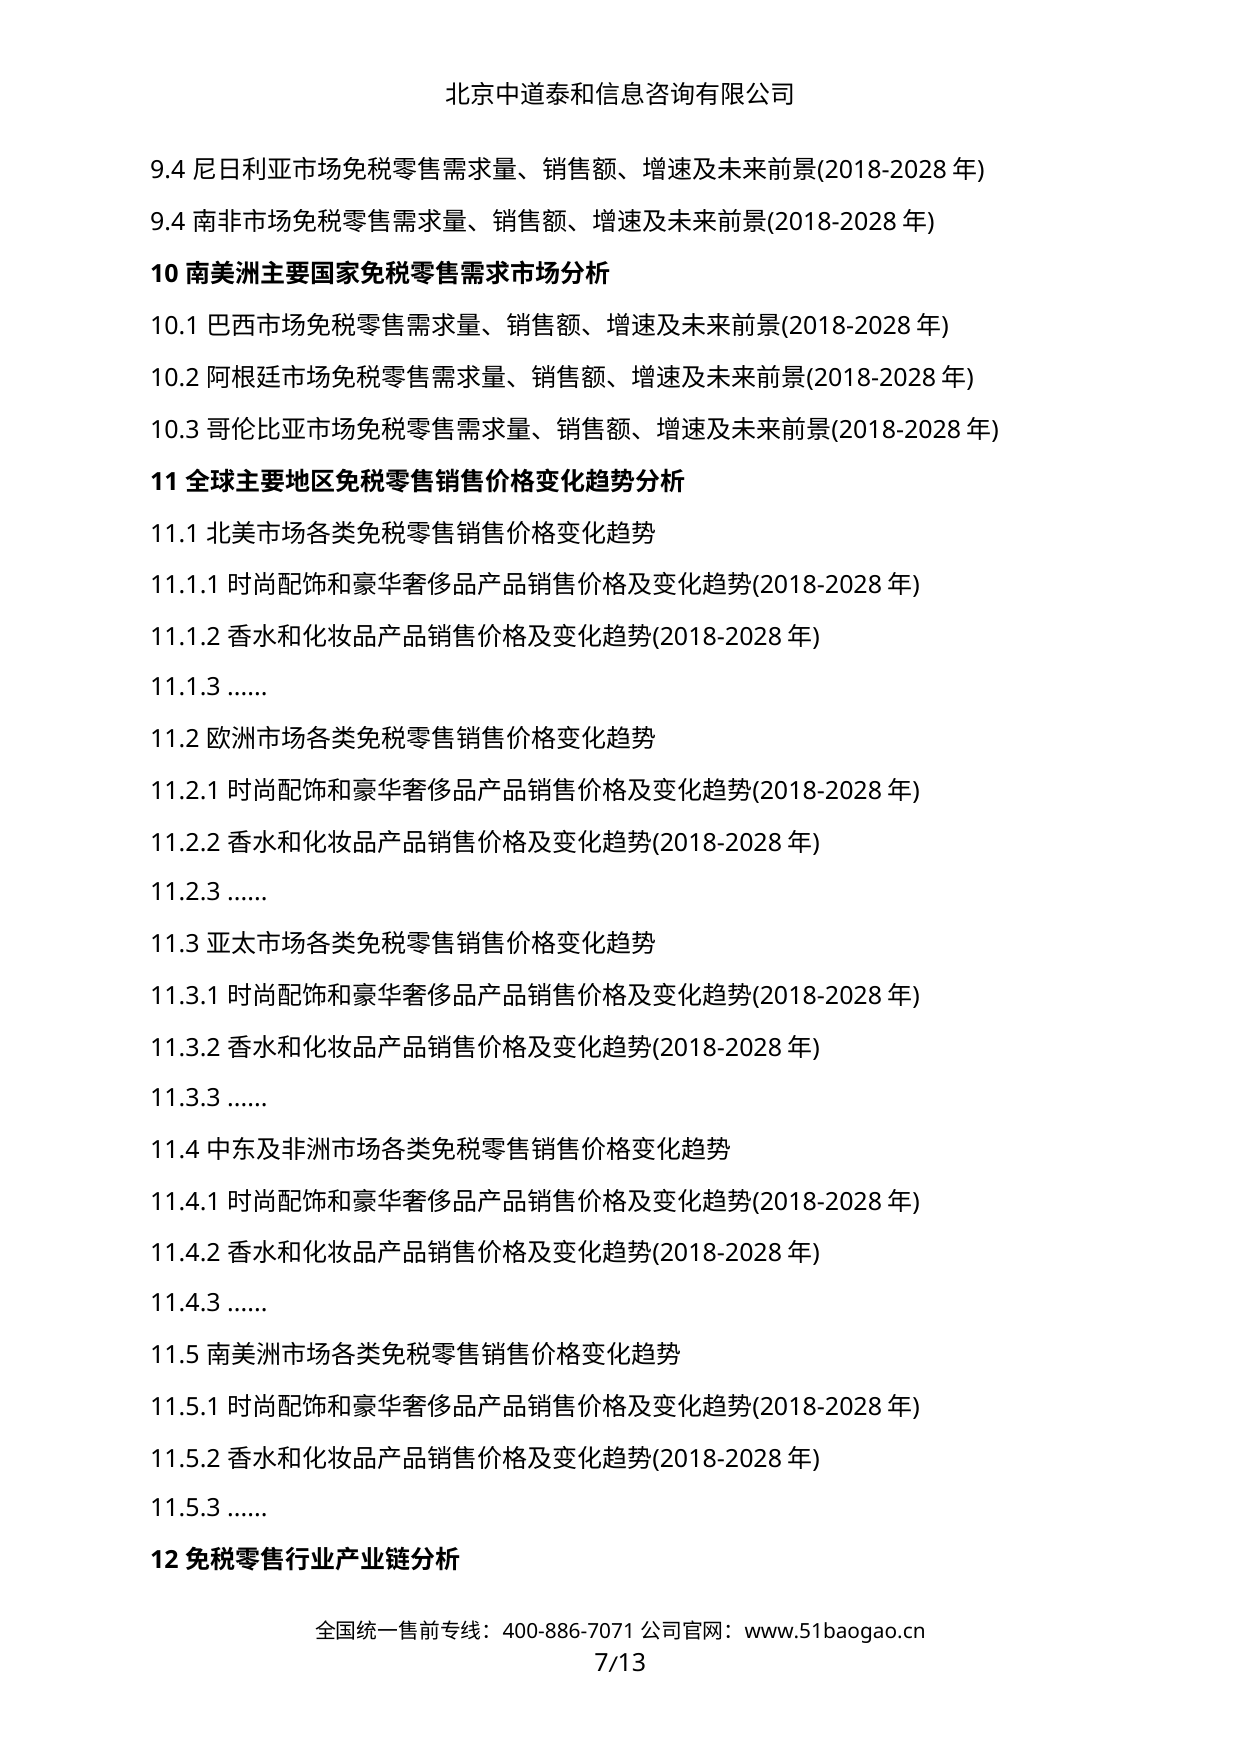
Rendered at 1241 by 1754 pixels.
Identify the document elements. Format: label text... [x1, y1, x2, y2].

text 11.4.3 ...... [150, 1285, 1090, 1319]
text 11.1 北美市场各类免税零售销售价格变化趋势 [150, 513, 1090, 549]
text 10.3 哥伦比亚市场免税零售需求量、销售额、增速及未来前景(2018-2028年) [150, 409, 1090, 446]
text 10.2 阿根廷市场免税零售需求量、销售额、增速及未来前景(2018-2028年) [150, 357, 1090, 394]
text 9.4 南非市场免税零售需求量、销售额、增速及未来前景(2018-2028年) [150, 202, 1090, 238]
text 11.2.3 ...... [150, 874, 1090, 908]
text 11.4 中东及非洲市场各类免税零售销售价格变化趋势 [150, 1129, 1090, 1165]
text 11.1.3 ...... [150, 669, 1090, 703]
text 10.1 巴西市场免税零售需求量、销售额、增速及未来前景(2018-2028年) [150, 306, 1090, 342]
text 11.5 南美洲市场各类免税零售销售价格变化趋势 [150, 1334, 1090, 1371]
text 11 全球主要地区免税零售销售价格变化趋势分析 [150, 461, 1090, 497]
text 11.3.2 香水和化妆品产品销售价格及变化趋势(2018-2028年) [150, 1027, 1090, 1064]
text 9.4 尼日利亚市场免税零售需求量、销售额、增速及未来前景(2018-2028年) [150, 150, 1090, 186]
text 11.5.1 时尚配饰和豪华奢侈品产品销售价格及变化趋势(2018-2028年) [150, 1386, 1090, 1422]
text 11.3.1 时尚配饰和豪华奢侈品产品销售价格及变化趋势(2018-2028年) [150, 976, 1090, 1012]
text 11.1.1 时尚配饰和豪华奢侈品产品销售价格及变化趋势(2018-2028年) [150, 565, 1090, 601]
text 11.5.2 香水和化妆品产品销售价格及变化趋势(2018-2028年) [150, 1438, 1090, 1474]
text 11.4.1 时尚配饰和豪华奢侈品产品销售价格及变化趋势(2018-2028年) [150, 1181, 1090, 1217]
text 10 南美洲主要国家免税零售需求市场分析 [150, 254, 1090, 290]
text 11.3.3 ...... [150, 1079, 1090, 1113]
text 11.2.2 香水和化妆品产品销售价格及变化趋势(2018-2028年) [150, 822, 1090, 858]
text 11.3 亚太市场各类免税零售销售价格变化趋势 [150, 924, 1090, 960]
text 11.2.1 时尚配饰和豪华奢侈品产品销售价格及变化趋势(2018-2028年) [150, 770, 1090, 807]
text 11.5.3 ...... [150, 1490, 1090, 1524]
text 11.4.2 香水和化妆品产品销售价格及变化趋势(2018-2028年) [150, 1233, 1090, 1269]
text 11.1.2 香水和化妆品产品销售价格及变化趋势(2018-2028年) [150, 617, 1090, 653]
text 12 免税零售行业产业链分析 [150, 1540, 1090, 1576]
text 11.2 欧洲市场各类免税零售销售价格变化趋势 [150, 718, 1090, 755]
